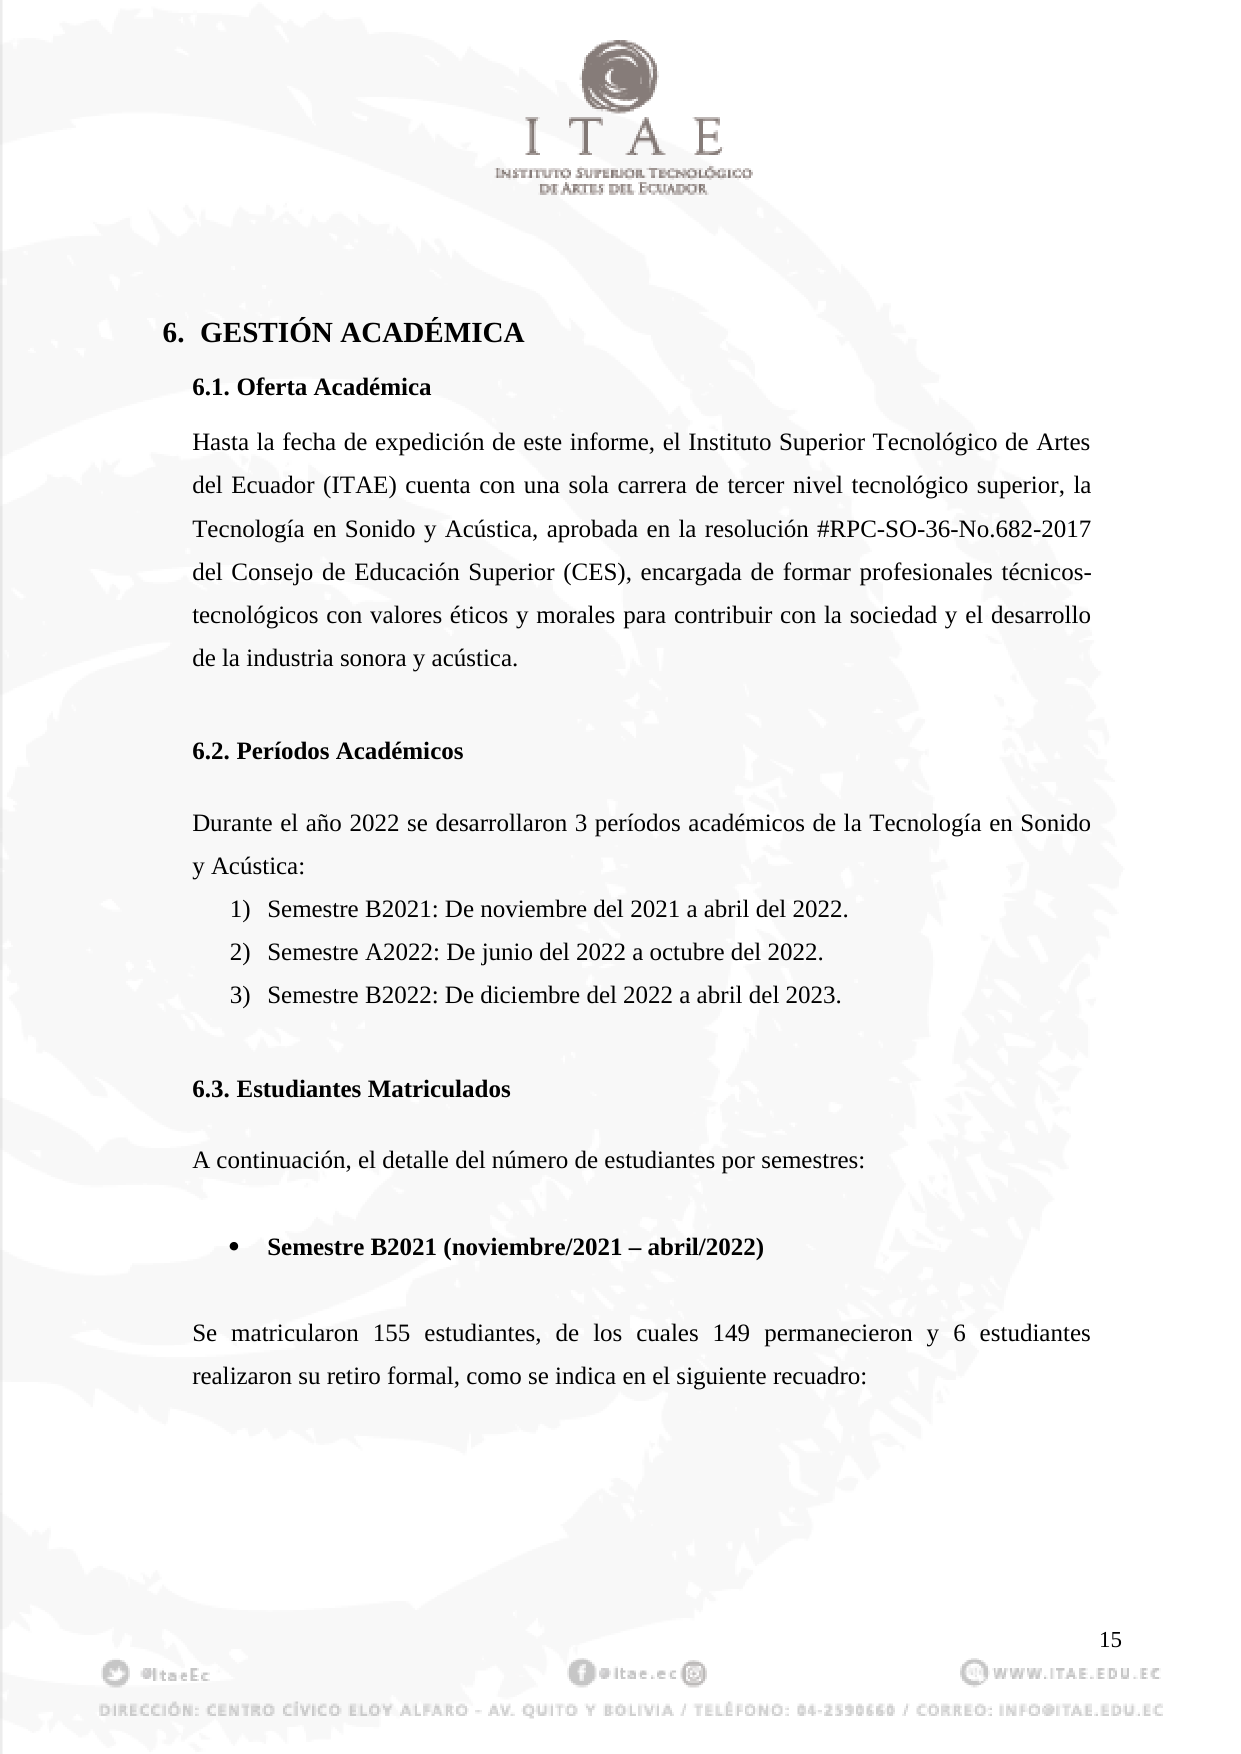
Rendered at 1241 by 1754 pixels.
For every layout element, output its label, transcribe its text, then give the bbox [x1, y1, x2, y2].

list Semestre B2022: De diciembre del 2022 a abril del 2023. [229, 981, 1092, 1009]
list Semestre B2021: De noviembre del 2021 a abril del 2022. [229, 894, 1092, 923]
list Semestre A2022: De junio del 2022 a octubre del 2022. [229, 937, 1092, 966]
text Durante el año 2022 se desarrollaron 3 períodos académicos de la Tecnología en Sonido y Acústica: [192, 808, 1092, 880]
subtitle Períodos Académicos [192, 736, 1122, 765]
subtitle Estudiantes Matriculados [192, 1074, 1092, 1102]
text Se matricularon 155 estudiantes, de los cuales 149 permanecieron y 6 estudiantes realizaron su retiro formal, como se indica en el siguiente recuadro: [192, 1318, 1092, 1390]
subtitle Oferta Académica [192, 372, 1122, 401]
picture [0, 0, 1241, 1754]
subtitle GESTIÓN ACADÉMICA [162, 315, 1122, 349]
text A continuación, el detalle del número de estudiantes por semestres: [192, 1146, 1092, 1174]
list Semestre B2021 (noviembre/2021 – abril/2022) [229, 1232, 1092, 1261]
text Hasta la fecha de expedición de este informe, el Instituto Superior Tecnológico de Artes del Ecuador (ITAE) cuenta con una sola carrera de tercer nivel tecnológico superior, la Tecnología en Sonido y Acústica, aprobada en la resolución #RPC-SO-36-No.682-2017 del Consejo de Educación Superior (CES), encargada de formar profesionales técnicos-tecnológicos con valores éticos y morales para contribuir con la sociedad y el desarrollo de la industria sonora y acústica. [192, 427, 1092, 672]
